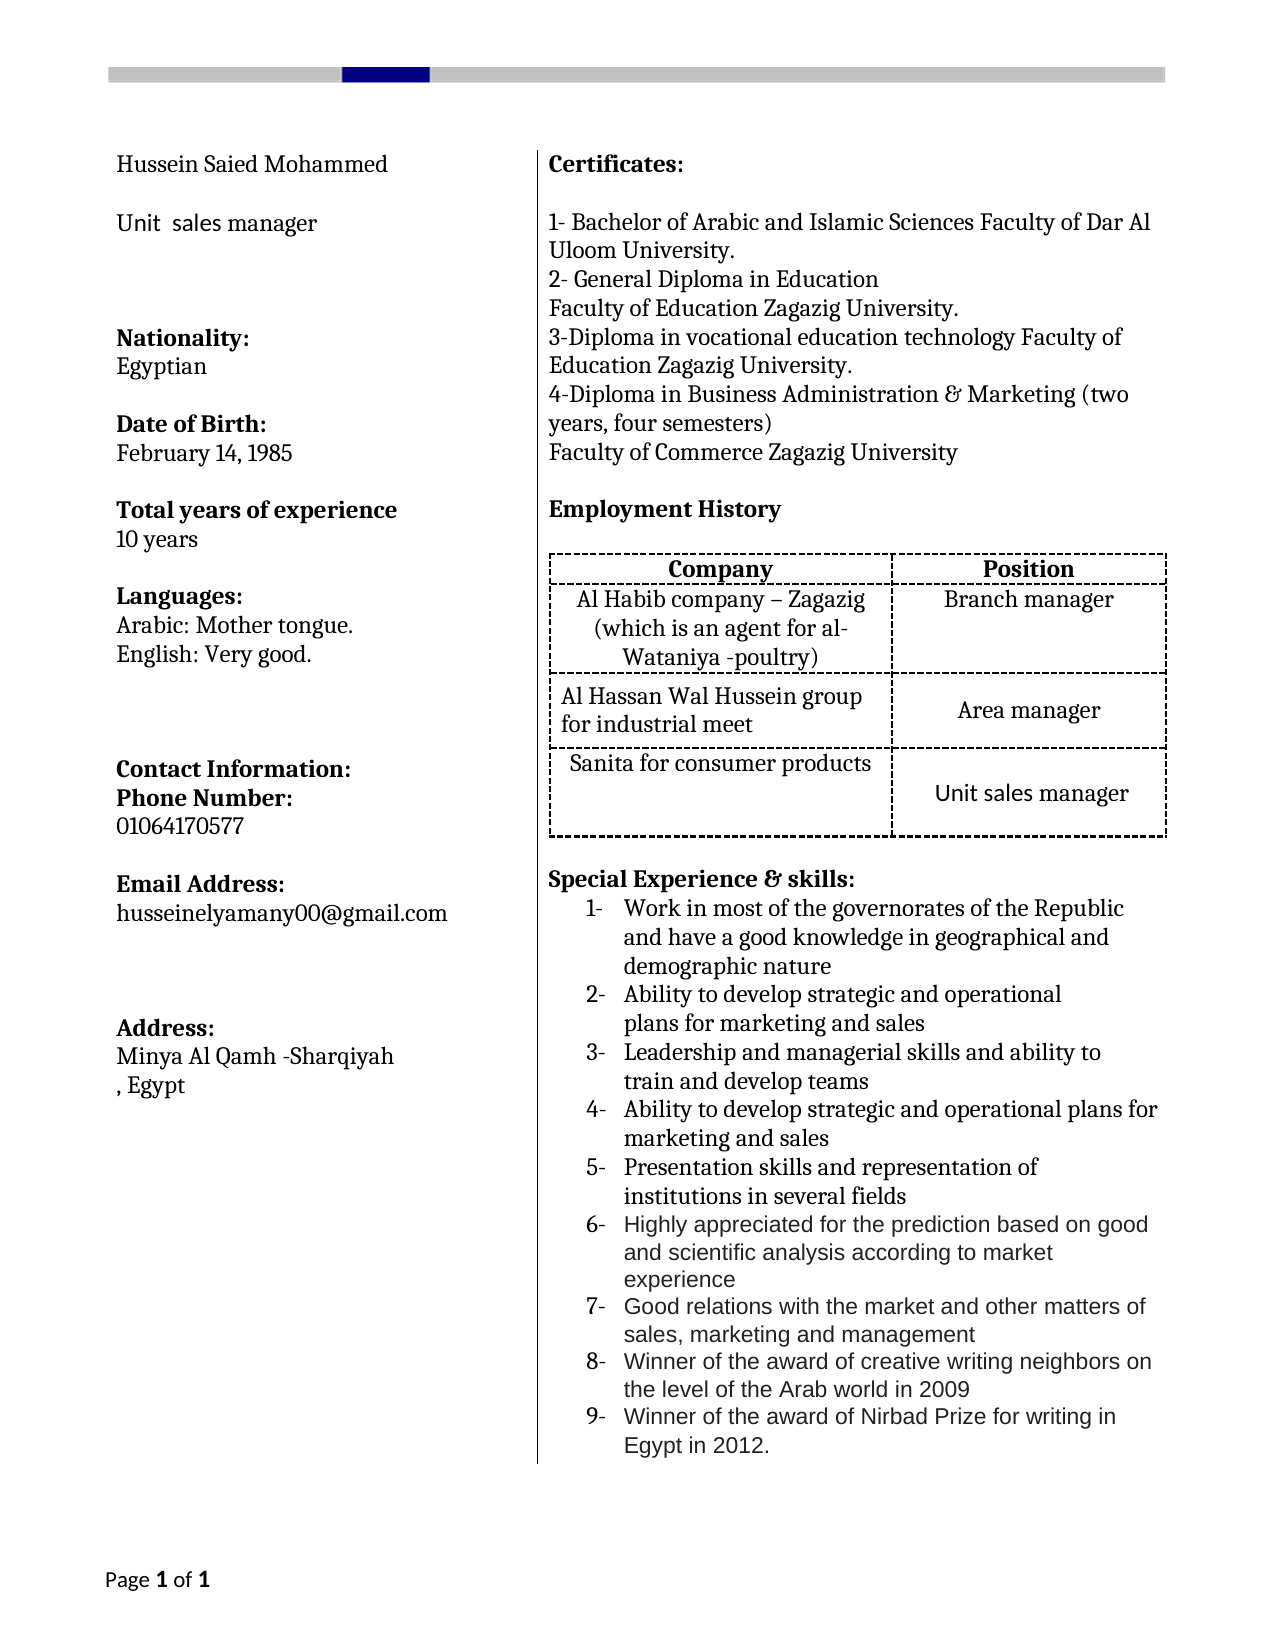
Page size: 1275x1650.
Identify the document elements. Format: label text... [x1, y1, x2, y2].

picture [108, 67, 1166, 84]
table_header Hussein Saied Mohammed Unit sales manager Click here to enter text. Nationality: Egyptian Date of Birth: February 14, 1985 Total years of experience 10 years Languages: Arabic: Mother tongue. English: Very good. Click here to enter text. Contact Information: Phone Number: 01064170577 Email Address: husseinelyamany00@gmail.comClick here to enter text. Address: Minya Al Qamh -Sharqiyah , Egypt [105, 150, 537, 1464]
table_header Certificates: 1- Bachelor of Arabic and Islamic Sciences Faculty of Dar Al Uloom University. 2- General Diploma in Education Faculty of Education Zagazig University. 3-Diploma in vocational education technology Faculty of Education Zagazig University. 4-Diploma in Business Administration & Marketing (two years, four semesters) Faculty of Commerce Zagazig University Employment History Special Experience & skills: Work in most of the governorates of the Republic and have a good knowledge in geographical and demographic nature Ability to develop strategic and operational plans for marketing and sales Leadership and managerial skills and ability to train and develop teams Ability to develop strategic and operational plans for marketing and sales Presentation skills and representation of institutions in several fields Highly appreciated for the prediction based on good and scientific analysis according to market experience Good relations with the market and other matters of sales, marketing and management Winner of the award of creative writing neighbors on the level of the Arab world in 2009 Winner of the award of Nirbad Prize for writing in Egypt in 2012. [538, 150, 1170, 1464]
